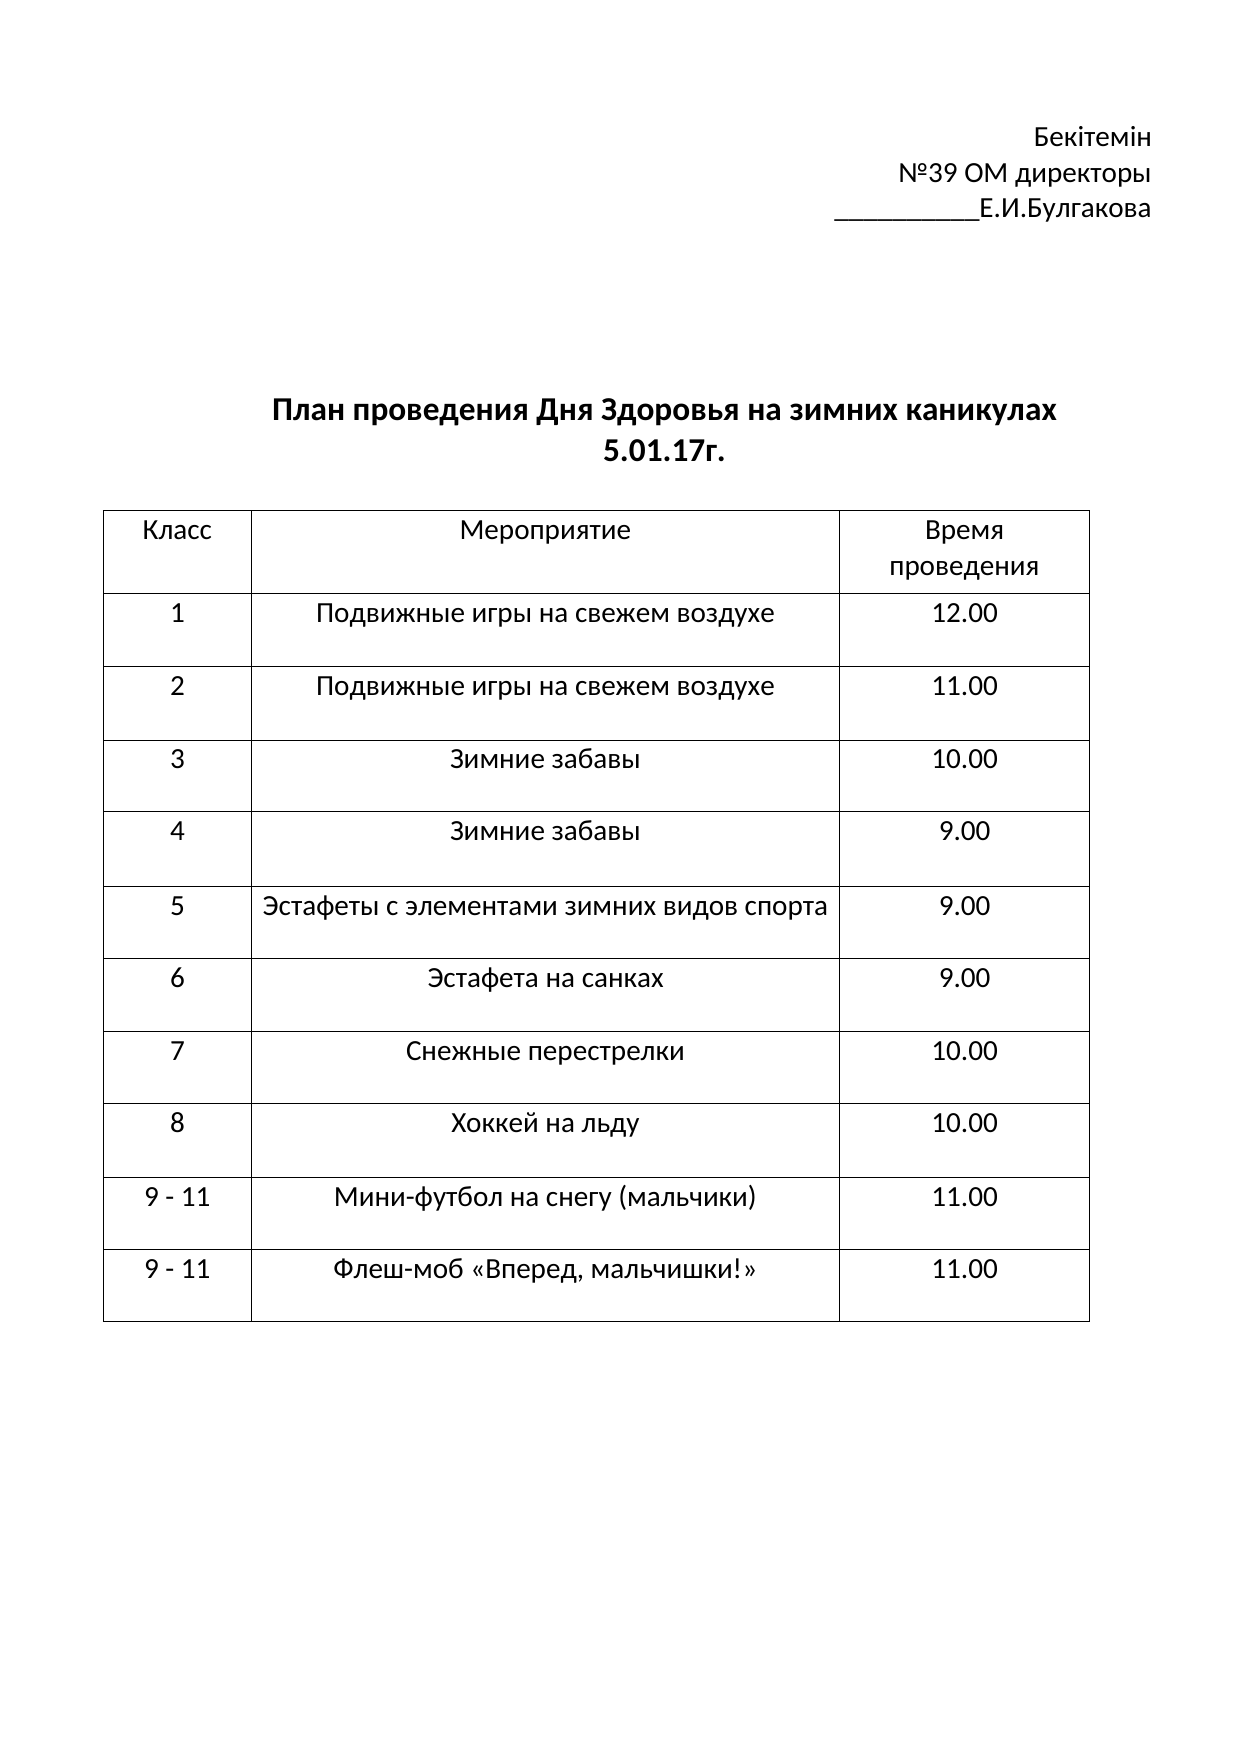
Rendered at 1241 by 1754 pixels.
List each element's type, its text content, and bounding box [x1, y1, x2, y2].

table_cell Мини-футбол на снегу (мальчики) [252, 1178, 839, 1249]
table_cell 10.00 [840, 1032, 1089, 1103]
table_cell 2 [104, 667, 251, 739]
table_cell 4 [104, 812, 251, 886]
table_cell Зимние забавы [252, 812, 839, 886]
text План проведения Дня Здоровья на зимних каникулах [177, 388, 1152, 429]
table_cell 9.00 [840, 812, 1089, 886]
text __________Е.И.Булгакова [177, 189, 1152, 225]
table_cell Эстафеты с элементами зимних видов спорта [252, 887, 839, 958]
table_cell 11.00 [840, 1178, 1089, 1249]
table_cell 9.00 [840, 959, 1089, 1031]
table_cell Хоккей на льду [252, 1104, 839, 1177]
table_cell 3 [104, 741, 251, 811]
table_cell Подвижные игры на свежем воздухе [252, 594, 839, 666]
table_cell 9 - 11 [104, 1178, 251, 1249]
table_cell 11.00 [840, 1250, 1089, 1321]
table_cell Подвижные игры на свежем воздухе [252, 667, 839, 739]
table_cell 5 [104, 887, 251, 958]
table_cell Флеш-моб «Вперед, мальчишки!» [252, 1250, 839, 1321]
table_cell 12.00 [840, 594, 1089, 666]
table_cell 9.00 [840, 887, 1089, 958]
text №39 ОМ директоры [177, 154, 1152, 189]
text Бекiтемiн [177, 118, 1152, 154]
table_cell 10.00 [840, 741, 1089, 811]
table_header Класс [104, 511, 251, 593]
table_header Время проведения [840, 511, 1089, 593]
table_cell 1 [104, 594, 251, 666]
table_cell 6 [104, 959, 251, 1031]
table_cell 7 [104, 1032, 251, 1103]
table_header Мероприятие [252, 511, 839, 593]
table_cell 11.00 [840, 667, 1089, 739]
table_cell 10.00 [840, 1104, 1089, 1177]
text 5.01.17г. [177, 429, 1152, 469]
table_cell Зимние забавы [252, 741, 839, 811]
table_cell Снежные перестрелки [252, 1032, 839, 1103]
table_cell Эстафета на санках [252, 959, 839, 1031]
table_cell 8 [104, 1104, 251, 1177]
table_cell 9 - 11 [104, 1250, 251, 1321]
